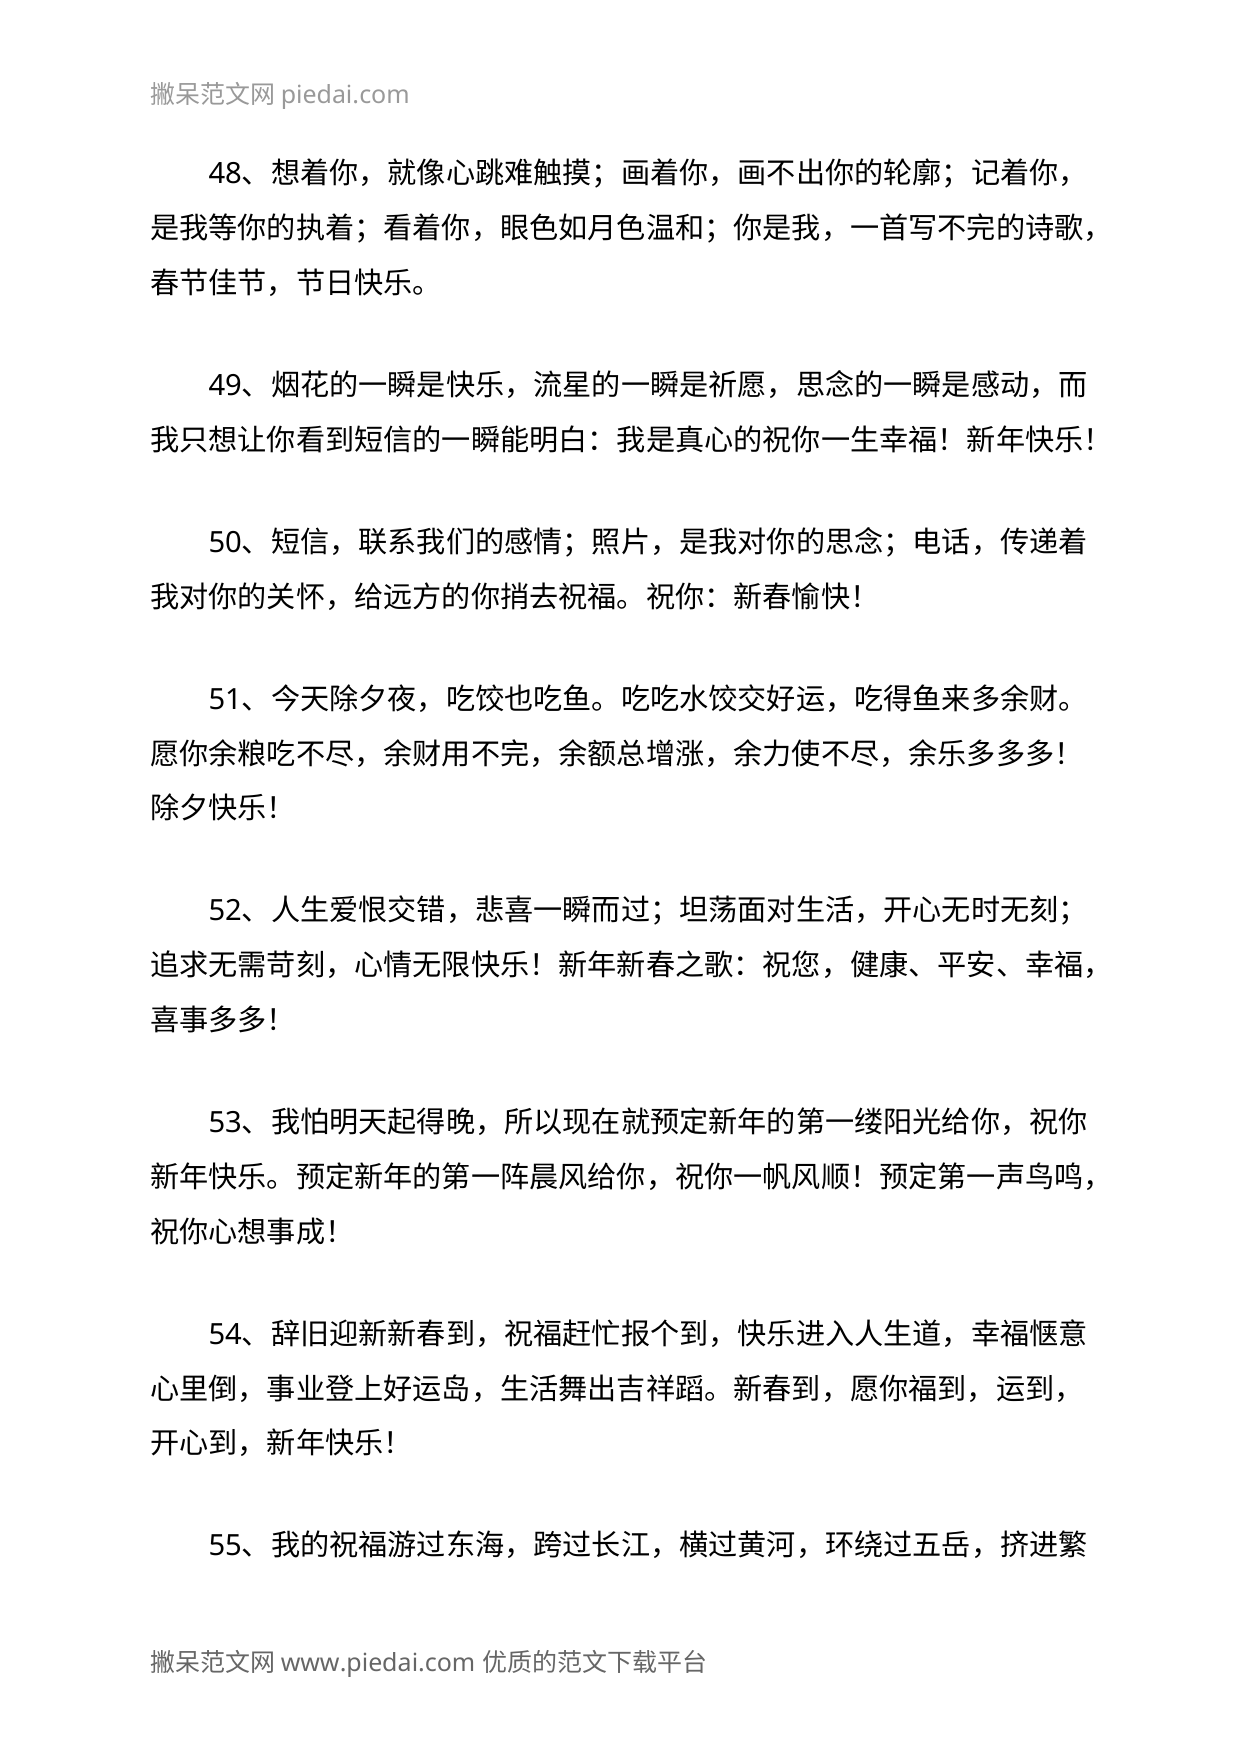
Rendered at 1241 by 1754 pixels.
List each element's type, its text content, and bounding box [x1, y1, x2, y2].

text 50、短信，联系我们的感情；照片，是我对你的思念；电话，传递着我对你的关怀，给远方的你捎去祝福。祝你：新春愉快！ [150, 518, 1090, 616]
text 48、想着你，就像心跳难触摸；画着你，画不出你的轮廓；记着你，是我等你的执着；看着你，眼色如月色温和；你是我，一首写不完的诗歌，春节佳节，节日快乐。 [150, 150, 1090, 302]
text 52、人生爱恨交错，悲喜一瞬而过；坦荡面对生活，开心无时无刻；追求无需苛刻，心情无限快乐！新年新春之歌：祝您，健康、平安、幸福，喜事多多！ [150, 887, 1090, 1039]
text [150, 1522, 1090, 1564]
text 53、我怕明天起得晚，所以现在就预定新年的第一缕阳光给你，祝你新年快乐。预定新年的第一阵晨风给你，祝你一帆风顺！预定第一声鸟鸣，祝你心想事成！ [150, 1098, 1090, 1251]
text 49、烟花的一瞬是快乐，流星的一瞬是祈愿，思念的一瞬是感动，而我只想让你看到短信的一瞬能明白：我是真心的祝你一生幸福！新年快乐！ [150, 362, 1090, 459]
text 54、辞旧迎新新春到，祝福赶忙报个到，快乐进入人生道，幸福惬意心里倒，事业登上好运岛，生活舞出吉祥蹈。新春到，愿你福到，运到，开心到，新年快乐！ [150, 1310, 1090, 1462]
text 51、今天除夕夜，吃饺也吃鱼。吃吃水饺交好运，吃得鱼来多余财。愿你余粮吃不尽，余财用不完，余额总增涨，余力使不尽，余乐多多多！除夕快乐！ [150, 675, 1090, 827]
